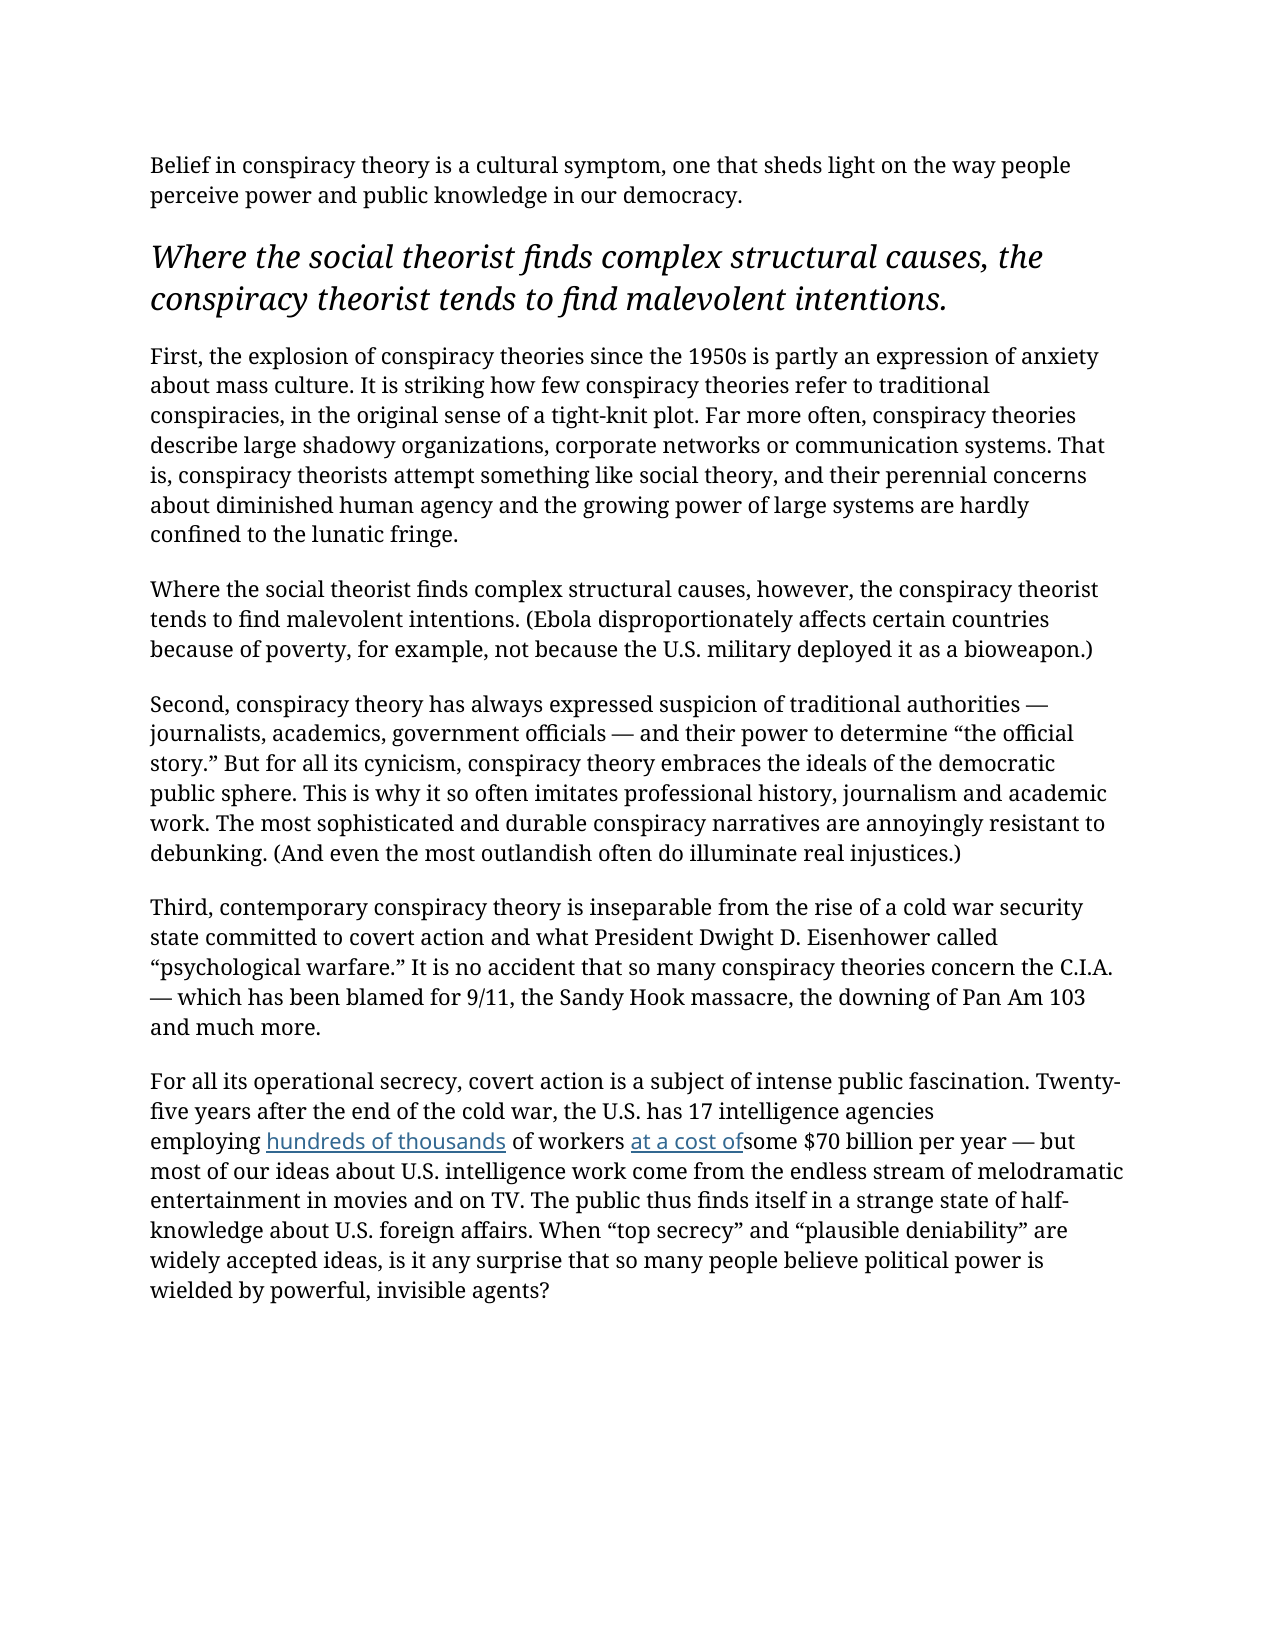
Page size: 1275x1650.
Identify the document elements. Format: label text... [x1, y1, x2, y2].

text For all its operational secrecy, covert action is a subject of intense public fascination. Twenty-five years after the end of the cold war, the U.S. has 17 intelligence agencies employing hundreds of thousands of workers at a cost ofsome $70 billion per year — but most of our ideas about U.S. intelligence work come from the endless stream of melodramatic entertainment in movies and on TV. The public thus finds itself in a strange state of half-knowledge about U.S. foreign affairs. When “top secrecy” and “plausible deniability” are widely accepted ideas, is it any surprise that so many people believe political power is wielded by powerful, invisible agents? [150, 1066, 1125, 1304]
text Third, contemporary conspiracy theory is inseparable from the rise of a cold war security state committed to covert action and what President Dwight D. Eisenhower called “psychological warfare.” It is no accident that so many conspiracy theories concern the C.I.A. — which has been blamed for 9/11, the Sandy Hook massacre, the downing of Pan Am 103 and much more. [150, 892, 1125, 1041]
text Where the social theorist finds complex structural causes, however, the conspiracy theorist tends to find malevolent intentions. (Ebola disproportionately affects certain countries because of poverty, for example, not because the U.S. military deployed it as a bioweapon.) [150, 574, 1125, 663]
text Where the social theorist finds complex structural causes, the conspiracy theorist tends to find malevolent intentions. [150, 234, 1125, 320]
text Second, conspiracy theory has always expressed suspicion of traditional authorities — journalists, academics, government officials — and their power to determine “the official story.” But for all its cynicism, conspiracy theory embraces the ideals of the democratic public sphere. This is why it so often imitates professional history, journalism and academic work. The most sophisticated and durable conspiracy narratives are annoyingly resistant to debunking. (And even the most outlandish often do illuminate real injustices.) [150, 688, 1125, 867]
text First, the explosion of conspiracy theories since the 1950s is partly an expression of anxiety about mass culture. It is striking how few conspiracy theories refer to traditional conspiracies, in the original sense of a tight-knit plot. Far more often, conspiracy theories describe large shadowy organizations, corporate networks or communication systems. That is, conspiracy theorists attempt something like social theory, and their perennial concerns about diminished human agency and the growing power of large systems are hardly confined to the lunatic fringe. [150, 341, 1125, 549]
text Belief in conspiracy theory is a cultural symptom, one that sheds light on the way people perceive power and public knowledge in our democracy. [150, 150, 1125, 209]
